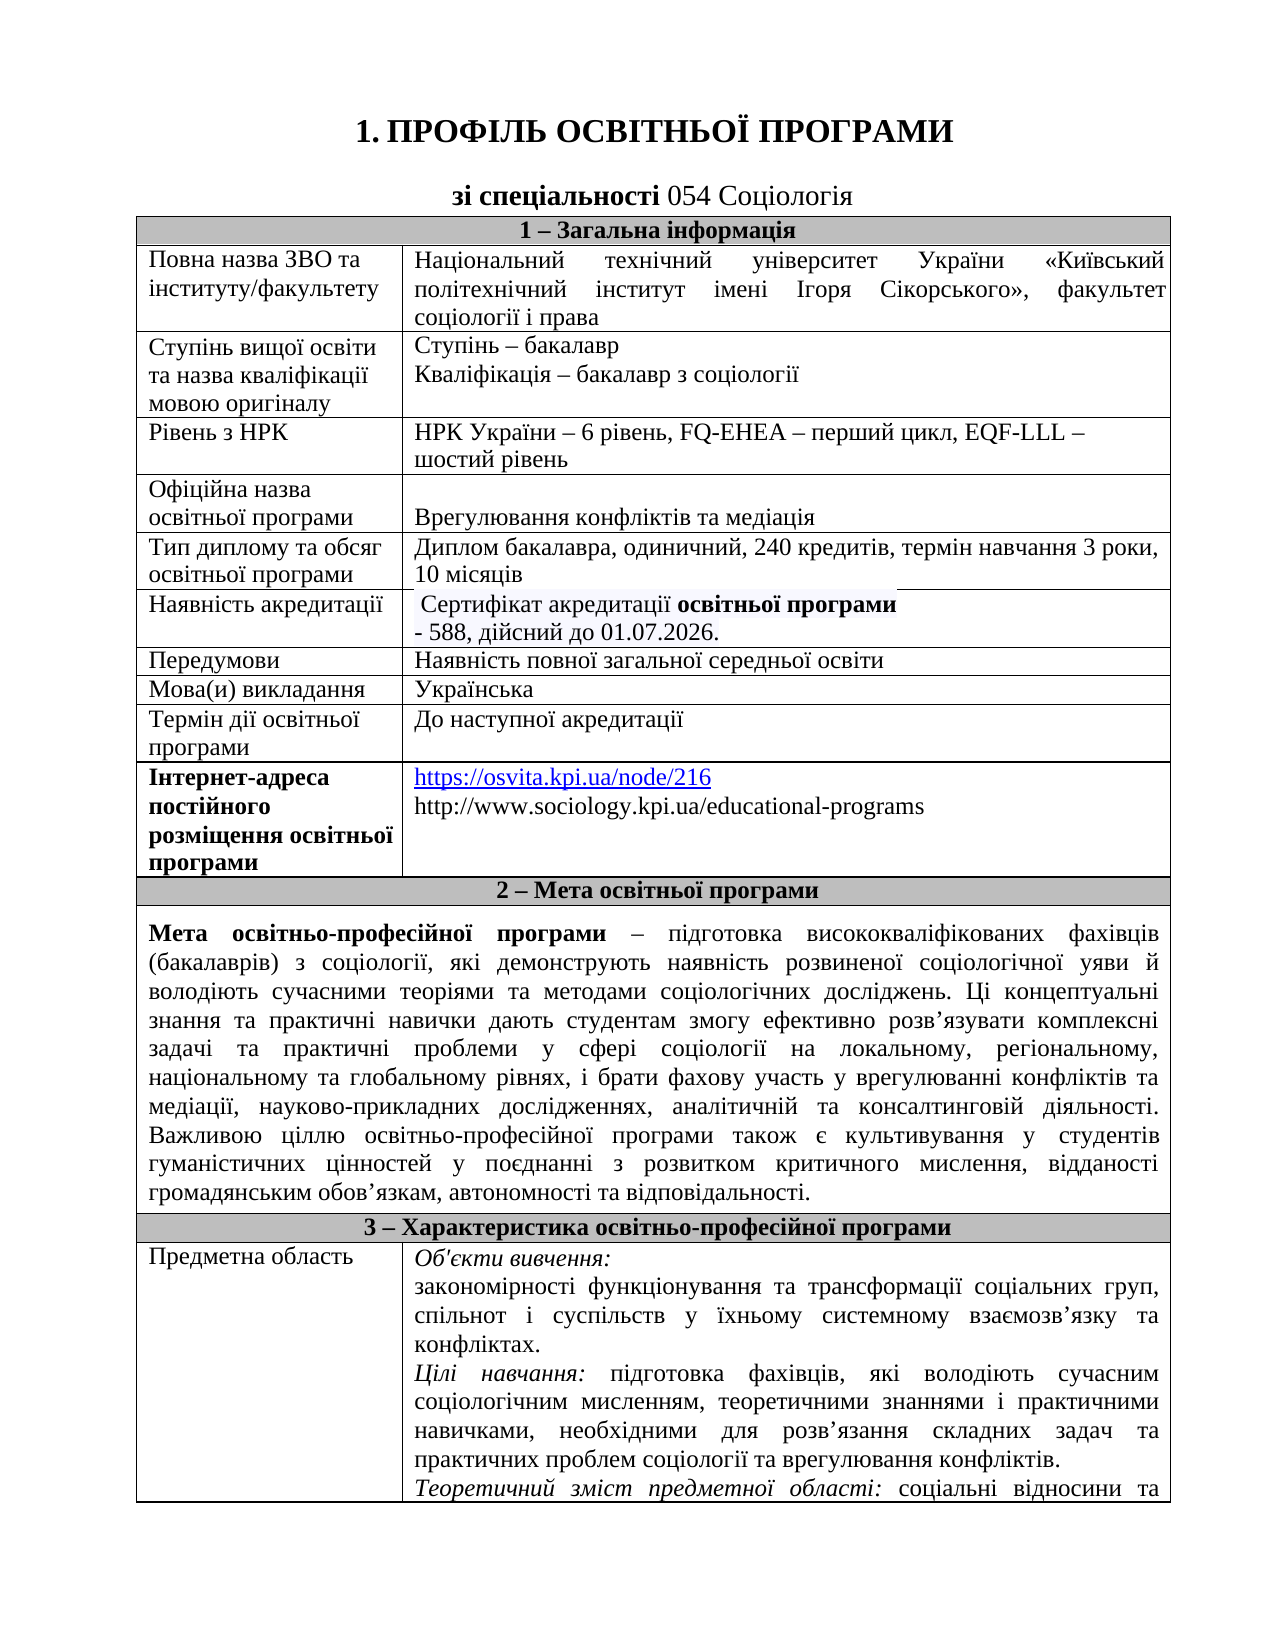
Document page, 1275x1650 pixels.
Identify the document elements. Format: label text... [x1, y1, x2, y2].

table_cell НРК України – 6 рівень, FQ-EHEA – перший цикл, EQF-LLL – шостий рівень [403, 418, 1170, 474]
table_cell Диплом бакалавра, одиничний, 240 кредитів, термін навчання 3 роки, 10 місяців [403, 533, 1170, 589]
table_cell 3 – Характеристика освітньо-професійної програми [137, 1214, 1170, 1242]
table_cell Повна назва ЗВО та інституту/факультету [137, 246, 402, 331]
table_cell Сертифікат акредитації освітньої програми - 588, дійсний до 01.07.2026. [403, 590, 1170, 647]
table_cell Мова(и) викладання [137, 676, 402, 704]
table_cell https://osvita.kpi.ua/node/216 http://www.sociology.kpi.ua/educational-programs [403, 763, 1170, 876]
table_cell Ступінь – бакалавр Кваліфікація – бакалавр з соціології [403, 332, 1170, 417]
table_cell Українська [403, 676, 1170, 704]
table_cell Термін дії освітньої програми [137, 705, 402, 761]
table_cell Ступінь вищої освіти та назва кваліфікації мовою оригіналу [137, 332, 402, 417]
text зі спеціальності 054 Соціологія [452, 178, 1219, 212]
table_cell Інтернет-адреса постійного розміщення освітньої програми [137, 763, 402, 876]
table_cell Предметна область [137, 1243, 402, 1501]
table_header 1 – Загальна інформація [137, 217, 1170, 244]
table_cell Мета освітньо-професійної програми – підготовка висококваліфікованих фахівців (бакалаврів) з соціології, які демонструють наявність розвиненої соціологічної уяви й володіють сучасними теоріями та методами соціологічних досліджень. Ці концептуальні знання та практичні навички дають студентам змогу ефективно розв’язувати комплексні задачі та практичні проблеми у сфері соціології на локальному, регіональному, національному та глобальному рівнях, і брати фахову участь у врегулюванні конфліктів та медіації, науково-прикладних дослідженнях, аналітичній та консалтинговій діяльності. Важливою ціллю освітньо-професійної програми також є культивування у студентів гуманістичних цінностей у поєднанні з розвитком критичного мислення, відданості громадянським обов’язкам, автономності та відповідальності. [137, 906, 1170, 1213]
table_cell Передумови [137, 648, 402, 675]
table_cell Наявність акредитації [137, 590, 402, 647]
table_cell 2 – Мета освітньої програми [137, 878, 1170, 905]
table_cell Рівень з НРК [137, 418, 402, 474]
table_cell Тип диплому та обсяг освітньої програми [137, 533, 402, 589]
table_cell Офіційна назва освітньої програми [137, 475, 402, 532]
subtitle ПРОФІЛЬ ОСВІТНЬОЇ ПРОГРАМИ [355, 111, 1219, 150]
table_cell До наступної акредитації [403, 705, 1170, 761]
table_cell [403, 1243, 1170, 1501]
table_cell Врегулювання конфліктів та медіація [403, 475, 1170, 532]
table_cell Наявність повної загальної середньої освіти [403, 648, 1170, 675]
table_cell Національний технічний університет України «Київський політехнічний інститут імені Ігоря Сікорського», факультет соціології і права [403, 246, 1170, 331]
